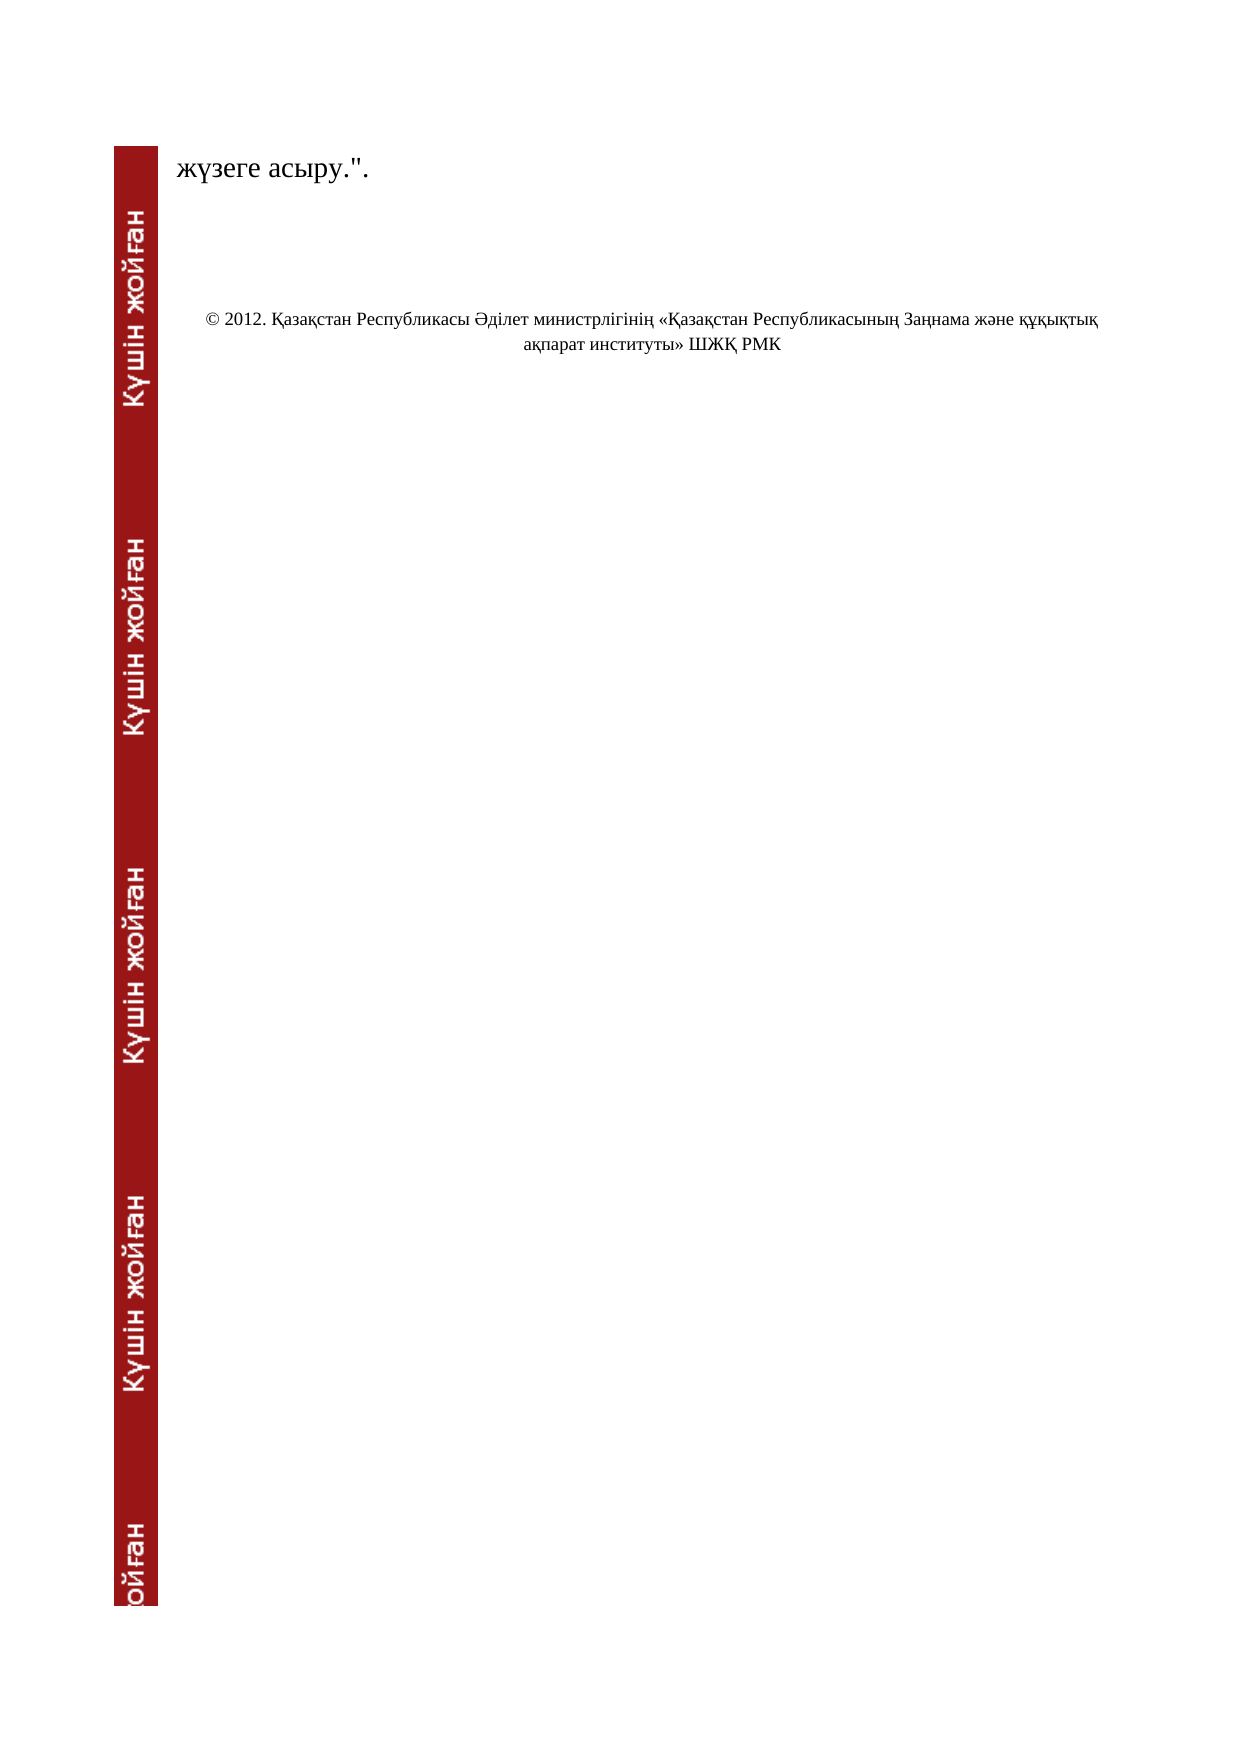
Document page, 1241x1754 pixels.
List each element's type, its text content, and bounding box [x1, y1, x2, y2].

picture [114, 146, 158, 150]
picture [114, 354, 158, 1606]
text © 2012. Қазақстан Республикасы Әділет министрлігінің «Қазақстан Республикасының Заңнама және құқықтық ақпарат институты» ШЖҚ РМК [112, 308, 1128, 354]
picture [114, 214, 158, 308]
